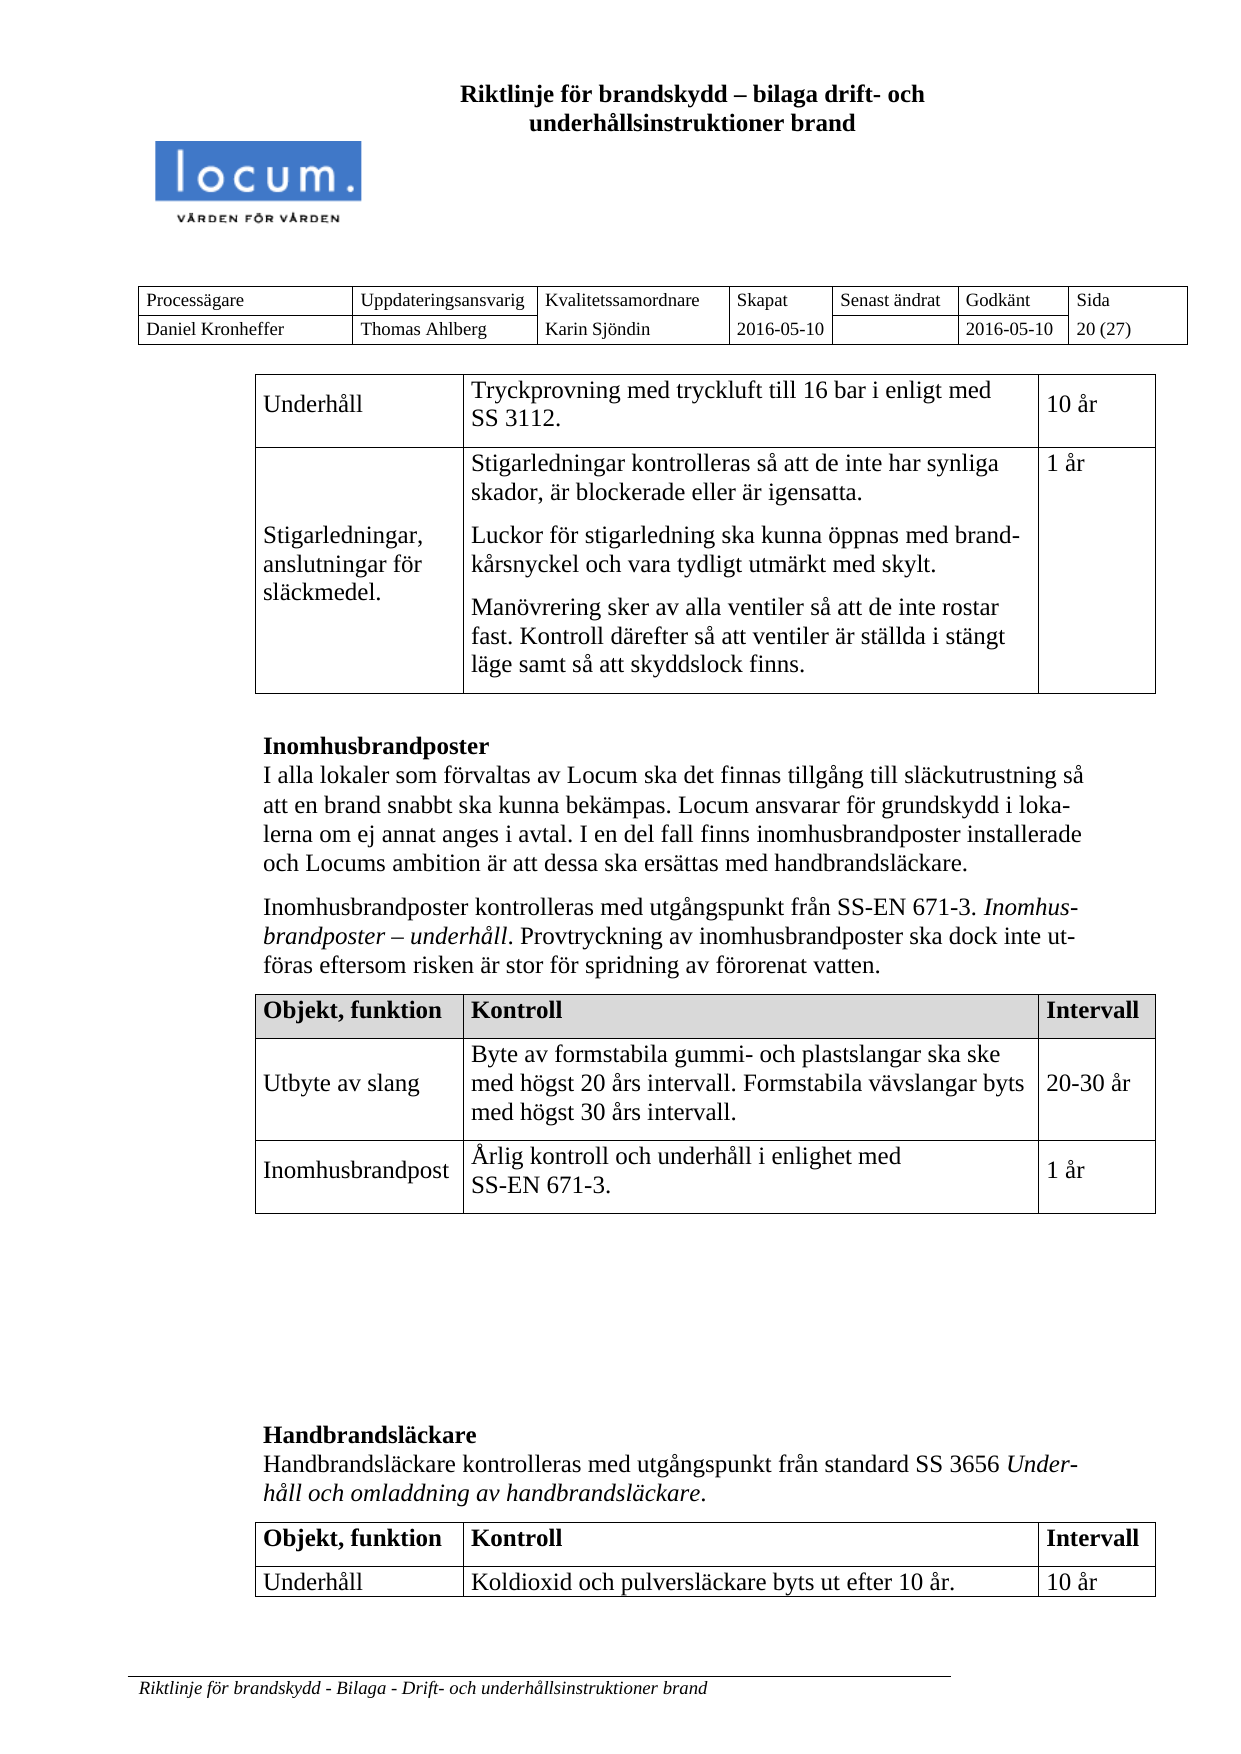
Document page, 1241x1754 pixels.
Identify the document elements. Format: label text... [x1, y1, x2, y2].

table_cell 1 år [1039, 448, 1155, 693]
table_header Intervall [1039, 1523, 1155, 1566]
subtitle Handbrandsläckare [263, 1420, 1092, 1449]
picture [155, 141, 362, 224]
table_cell Byte av formstabila gummi- och plastslangar ska ske med högst 20 års intervall. Formstabila vävslangar byts med högst 30 års intervall. [464, 1039, 1038, 1140]
table_cell Underhåll [256, 1567, 463, 1596]
table_header Objekt, funktion [256, 1523, 463, 1566]
text Inomhusbrandposter kontrolleras med utgångspunkt från SS-EN 671-3. Inomhusbrandposter – underhåll. Provtryckning av inomhusbrandposter ska dock inte utföras eftersom risken är stor för spridning av förorenat vatten. [263, 892, 1092, 979]
table_cell 10 år [1039, 375, 1155, 447]
table_cell Koldioxid och pulversläckare byts ut efter 10 år. [464, 1567, 1038, 1596]
table_cell Årlig kontroll och underhåll i enlighet med SS-EN 671-3. [464, 1141, 1038, 1213]
table_cell 20-30 år [1039, 1039, 1155, 1140]
table_header Kontroll [464, 995, 1038, 1038]
table_header Kontroll [464, 1523, 1038, 1566]
table_cell Stigarledningar kontrolleras så att de inte har synliga skador, är blockerade eller är igensatta. Luckor för stigarledning ska kunna öppnas med brandkårsnyckel och vara tydligt utmärkt med skylt. Manövrering sker av alla ventiler så att de inte rostar fast. Kontroll därefter så att ventiler är ställda i stängt läge samt så att skyddslock finns. [464, 448, 1038, 693]
table_cell 10 år [1039, 1567, 1155, 1596]
table_cell Tryckprovning med tryckluft till 16 bar i enligt med SS 3112. [464, 375, 1038, 447]
text Handbrandsläckare kontrolleras med utgångspunkt från standard SS 3656 Underhåll och omladdning av handbrandsläckare. [263, 1449, 1092, 1507]
table_header Objekt, funktion [256, 995, 463, 1038]
table_cell 1 år [1039, 1141, 1155, 1213]
table_cell Underhåll [256, 375, 463, 447]
table_cell Stigarledningar, anslutningar för släckmedel. [256, 448, 463, 693]
subtitle Inomhusbrandposter [263, 731, 1092, 761]
text I alla lokaler som förvaltas av Locum ska det finnas tillgång till släckutrustning så att en brand snabbt ska kunna bekämpas. Locum ansvarar för grundskydd i lokalerna om ej annat anges i avtal. I en del fall finns inomhusbrandposter installerade och Locums ambition är att dessa ska ersättas med handbrandsläckare. [263, 761, 1092, 877]
table_cell Utbyte av slang [256, 1039, 463, 1140]
table_cell Inomhusbrandpost [256, 1141, 463, 1213]
table_header Intervall [1039, 995, 1155, 1038]
